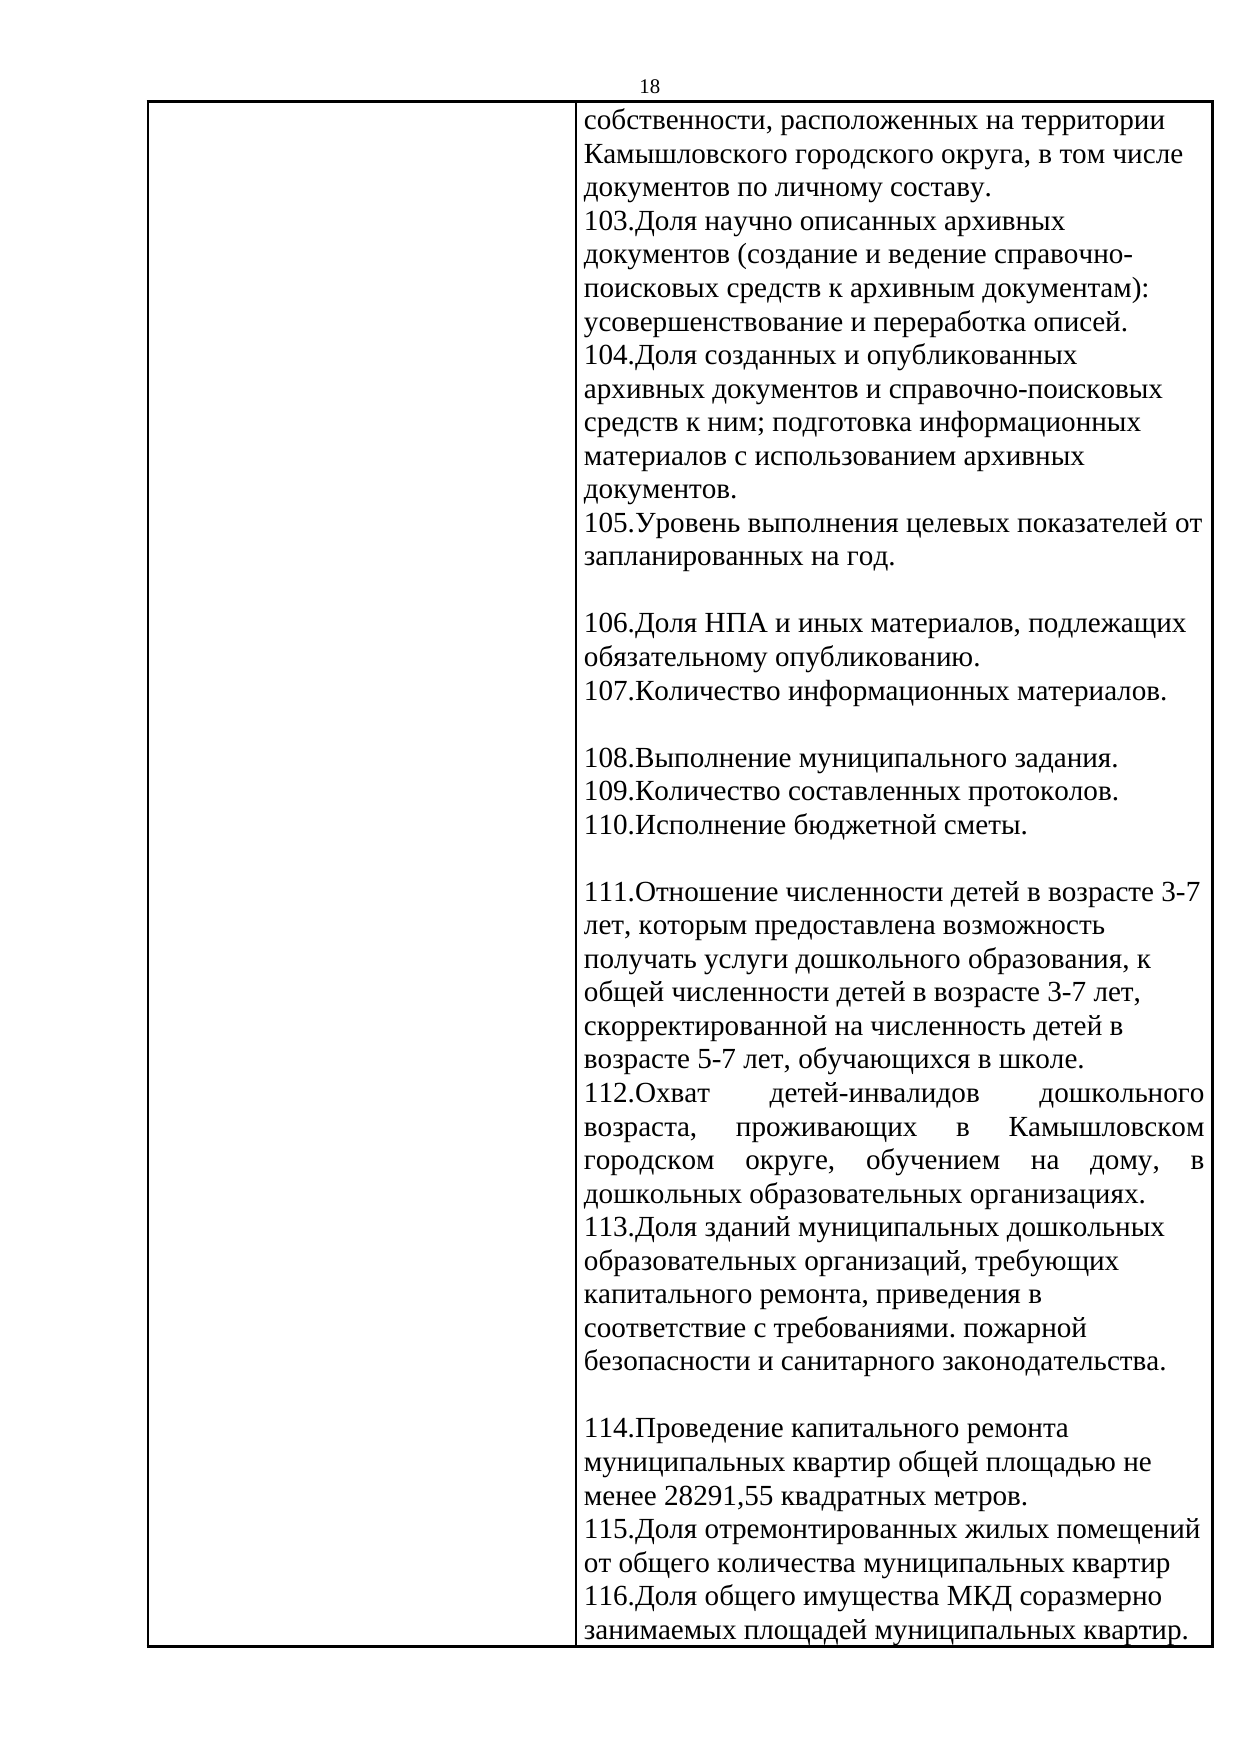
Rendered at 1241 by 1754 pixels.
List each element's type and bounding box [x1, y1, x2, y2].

table_cell [577, 103, 1211, 1645]
table_cell [149, 103, 575, 1645]
